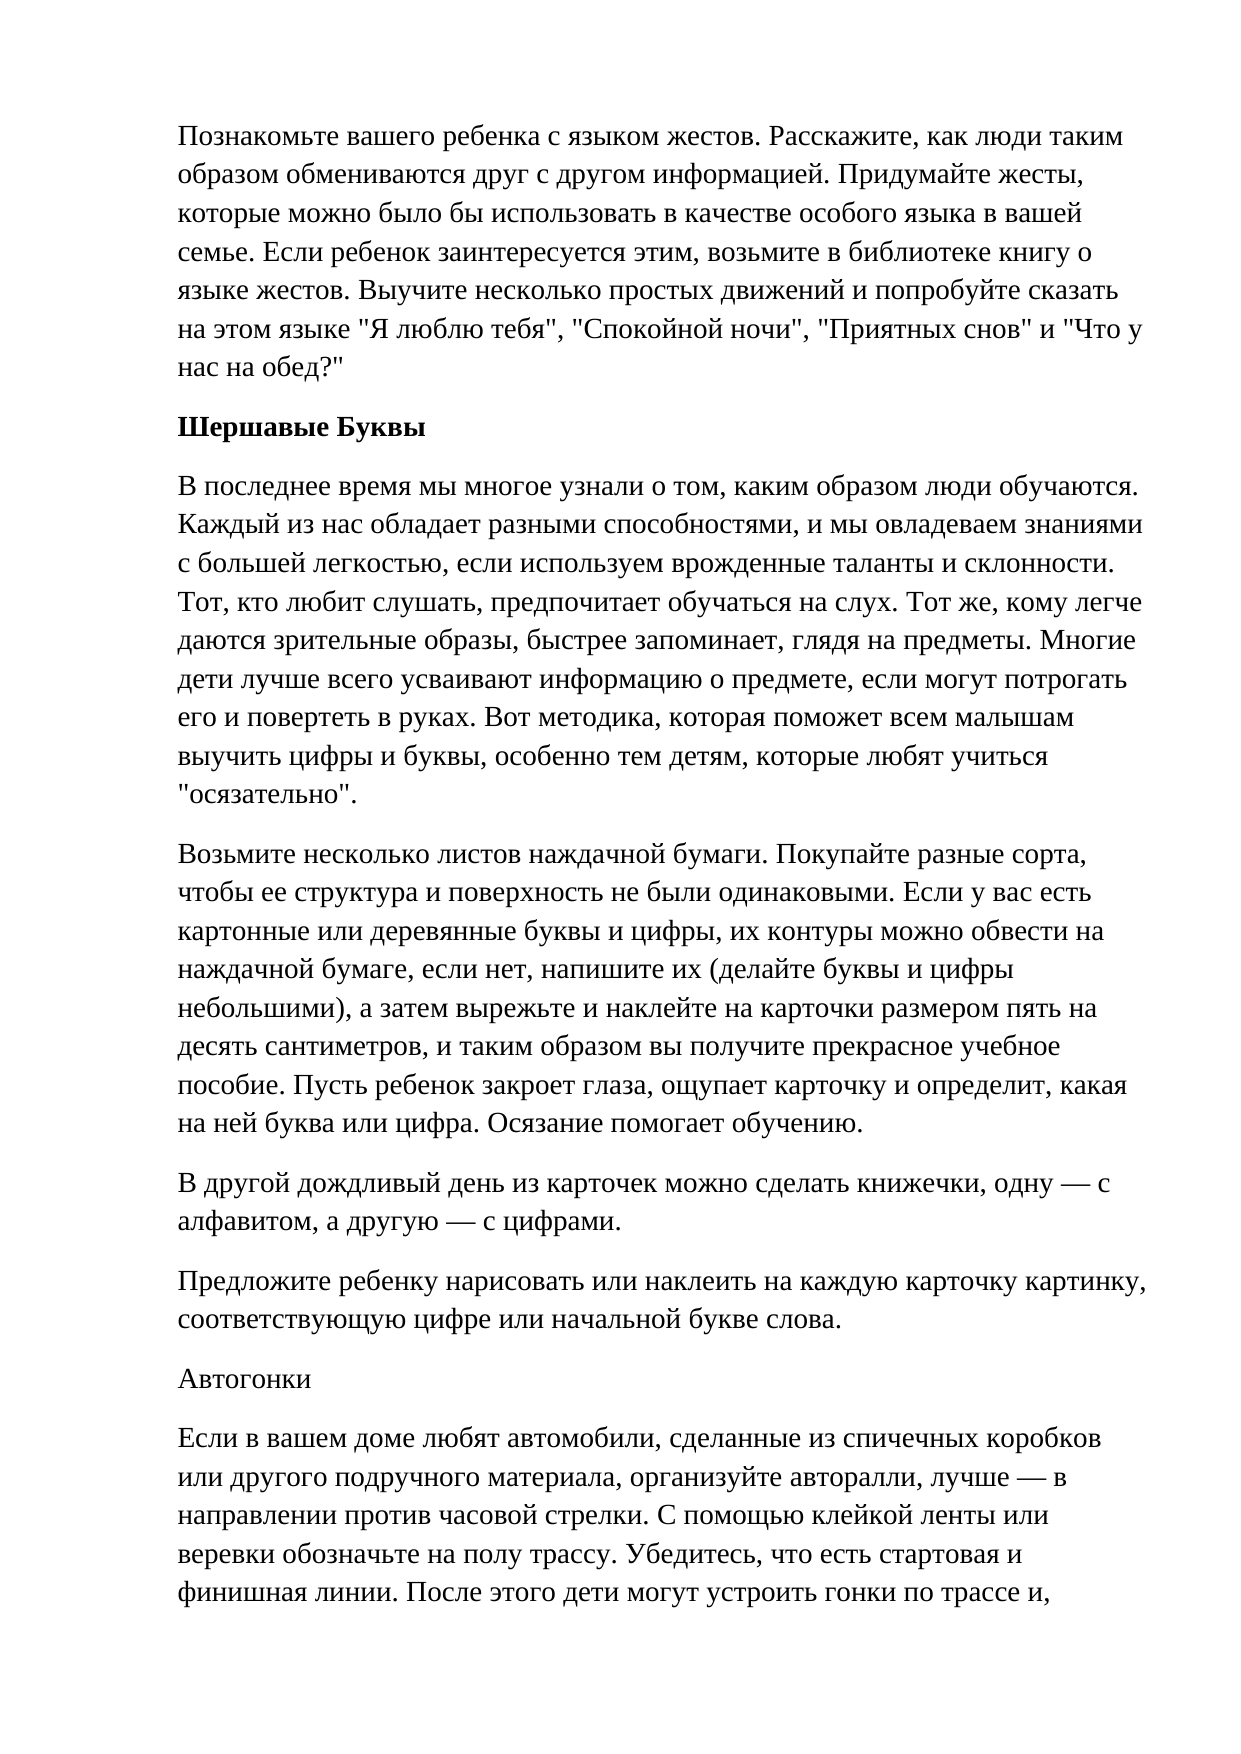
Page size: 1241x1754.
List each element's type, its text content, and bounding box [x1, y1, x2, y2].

text Предложите ребенку нарисовать или наклеить на каждую карточку картинку, соответствующую цифре или начальной букве слова. [177, 1263, 1152, 1335]
text Автогонки [177, 1361, 1152, 1394]
text Познакомьте вашего ребенка с языком жестов. Расскажите, как люди таким образом обмениваются друг с другом информацией. Придумайте жесты, которые можно было бы использовать в качестве особого языка в вашей семье. Если ребенок заинтересуется этим, возьмите в библиотеке книгу о языке жестов. Выучите несколько простых движений и попробуйте сказать на этом языке "Я люблю тебя", "Спокойной ночи", "Приятных снов" и "Что у нас на обед?" [177, 118, 1152, 383]
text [177, 1420, 1152, 1608]
text В последнее время мы многое узнали о том, каким образом люди обучаются. Каждый из нас обладает разными способностями, и мы овладеваем знаниями с большей легкостью, если используем врожденные таланты и склонности. Тот, кто любит слушать, предпочитает обучаться на слух. Тот же, кому легче даются зрительные образы, быстрее запоминает, глядя на предметы. Многие дети лучше всего усваивают информацию о предмете, если могут потрогать его и повертеть в руках. Вот методика, которая поможет всем малышам выучить цифры и буквы, особенно тем детям, которые любят учиться "осязательно". [177, 468, 1152, 810]
text Шершавые Буквы [177, 409, 1152, 442]
text Возьмите несколько листов наждачной бумаги. Покупайте разные сорта, чтобы ее структура и поверхность не были одинаковыми. Если у вас есть картонные или деревянные буквы и цифры, их контуры можно обвести на наждачной бумаге, если нет, напишите их (делайте буквы и цифры небольшими), а затем вырежьте и наклейте на карточки размером пять на десять сантиметров, и таким образом вы получите прекрасное учебное пособие. Пусть ребенок закроет глаза, ощупает карточку и определит, какая на ней буква или цифра. Осязание помогает обучению. [177, 836, 1152, 1139]
text В другой дождливый день из карточек можно сделать книжечки, одну — с алфавитом, а другую — с цифрами. [177, 1165, 1152, 1237]
